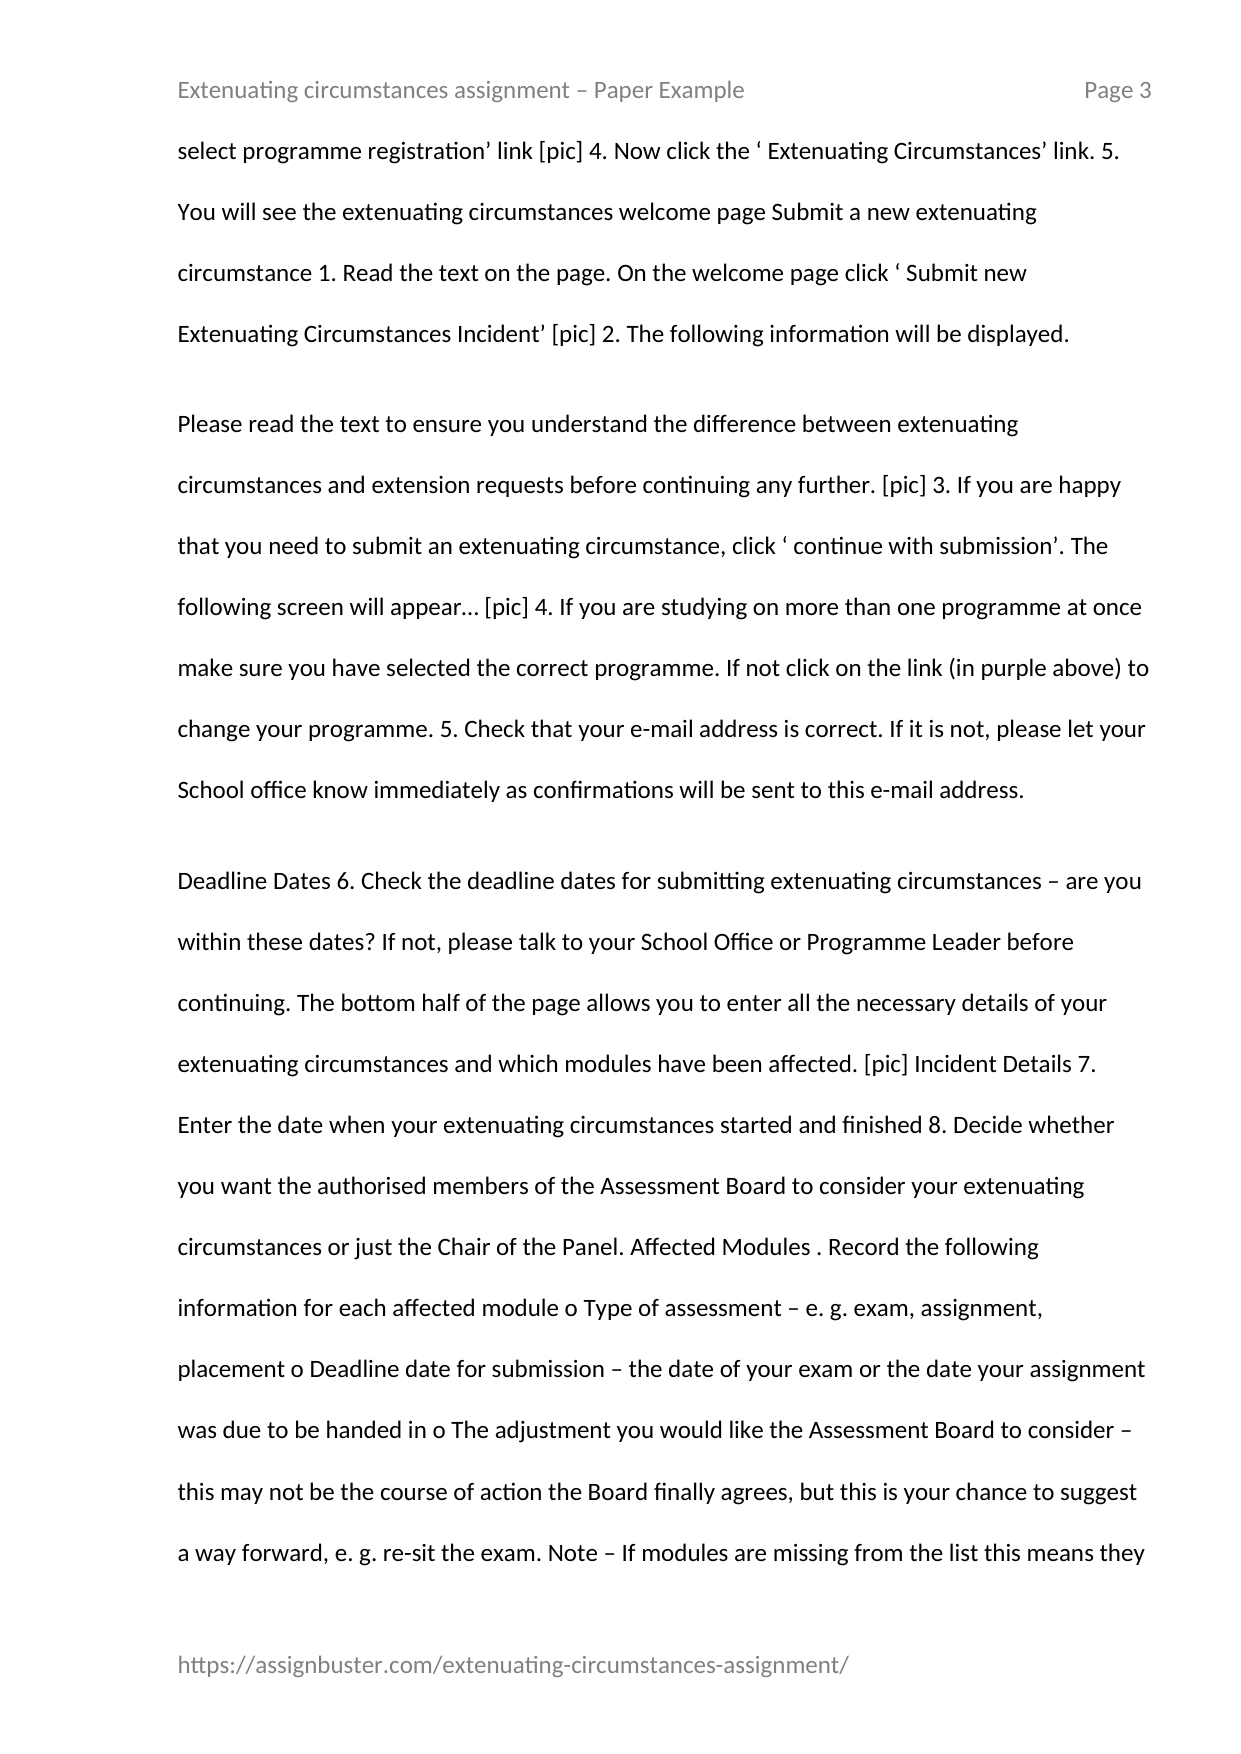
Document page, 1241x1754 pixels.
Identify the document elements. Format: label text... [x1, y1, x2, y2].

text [177, 135, 1152, 348]
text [177, 865, 1152, 1567]
text Please read the text to ensure you understand the difference between extenuating circumstances and extension requests before continuing any further. [pic] 3. If you are happy that you need to submit an extenuating circumstance, click ‘ continue with submission’. The following screen will appear… [pic] 4. If you are studying on more than one programme at once make sure you have selected the correct programme. If not click on the link (in purple above) to change your programme. 5. Check that your e-mail address is correct. If it is not, please let your School office know immediately as confirmations will be sent to this e-mail address. [177, 408, 1152, 805]
